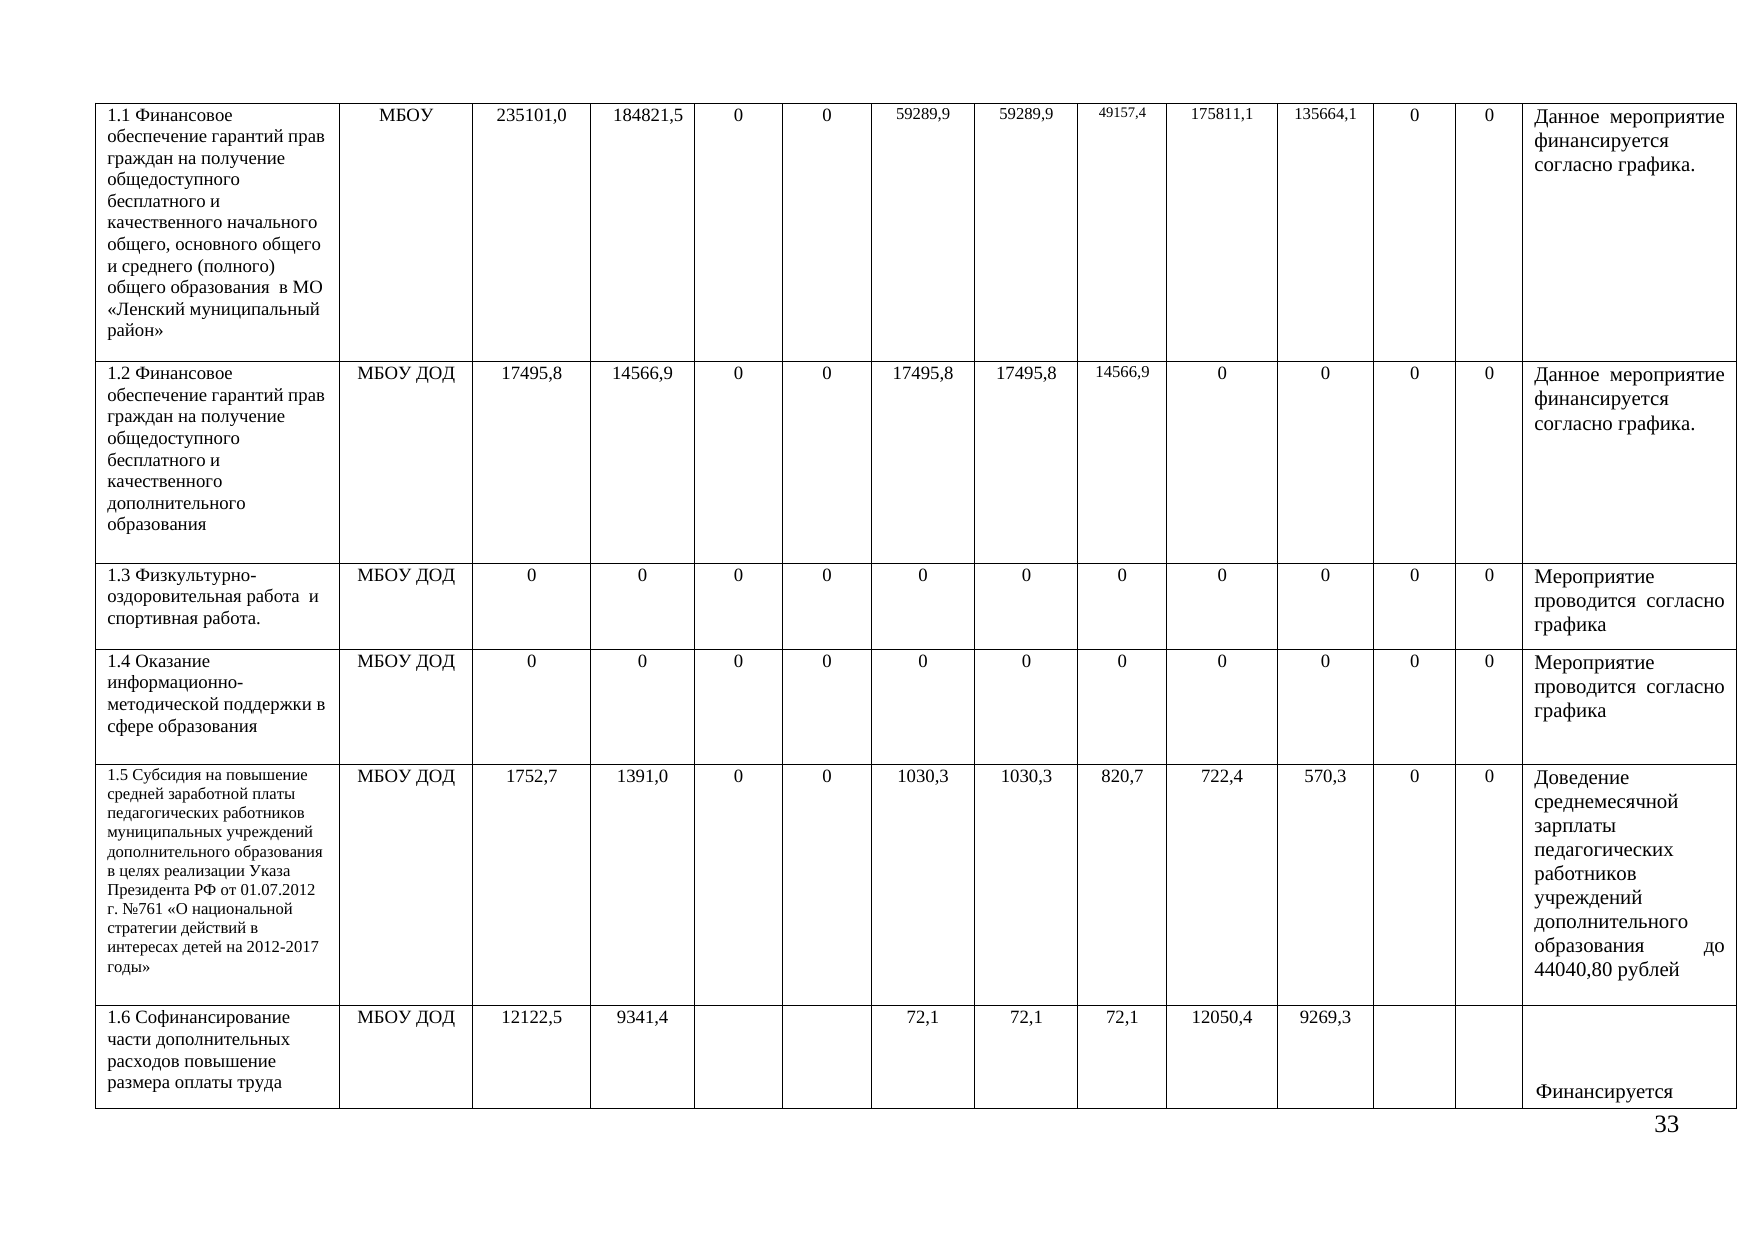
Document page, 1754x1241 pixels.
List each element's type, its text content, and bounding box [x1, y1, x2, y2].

table_cell [783, 1006, 871, 1108]
table_cell 1.5 Субсидия на повышение средней заработной платы педагогических работников муниципальных учреждений дополнительного образования в целях реализации Указа Президента РФ от 01.07.2012 г. №761 «О национальной стратегии действий в интересах детей на 2012-2017 годы» [96, 765, 339, 1005]
table_cell 12050,4 [1167, 1006, 1277, 1108]
table_cell 1030,3 [975, 765, 1077, 1005]
table_cell 0 [1167, 564, 1277, 649]
table_cell 0 [1456, 650, 1522, 764]
table_cell 17495,8 [872, 362, 974, 562]
table_cell 0 [975, 650, 1077, 764]
table_cell 0 [1078, 650, 1166, 764]
table_cell Доведение среднемесячной зарплаты педагогических работников учреждений дополнительного образования до 44040,80 рублей [1523, 765, 1736, 1005]
table_cell 0 [695, 564, 782, 649]
table_cell 0 [783, 564, 871, 649]
table_cell 0 [1456, 104, 1522, 361]
table_cell 820,7 [1078, 765, 1166, 1005]
table_cell Мероприятие проводится согласно графика [1523, 564, 1736, 649]
table_cell 0 [695, 765, 782, 1005]
table_cell 72,1 [872, 1006, 974, 1108]
table_cell 0 [1456, 362, 1522, 562]
table_cell Мероприятие проводится согласно графика [1523, 650, 1736, 764]
table_cell 1752,7 [473, 765, 590, 1005]
table_cell 0 [1278, 650, 1373, 764]
table_cell 0 [695, 650, 782, 764]
table_cell 0 [872, 564, 974, 649]
table_cell 0 [473, 650, 590, 764]
table_cell 59289,9 [975, 104, 1077, 361]
table_cell МБОУ [340, 104, 472, 361]
table_cell 0 [695, 104, 782, 361]
table_cell МБОУ ДОД [340, 564, 472, 649]
table_cell 0 [473, 564, 590, 649]
table_cell 570,3 [1278, 765, 1373, 1005]
table_cell [1374, 1006, 1455, 1108]
table_cell 0 [695, 362, 782, 562]
table_cell 0 [1374, 104, 1455, 361]
table_cell 0 [1374, 564, 1455, 649]
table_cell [96, 1006, 339, 1108]
table_cell 17495,8 [975, 362, 1077, 562]
table_cell 1030,3 [872, 765, 974, 1005]
table_cell 14566,9 [591, 362, 694, 562]
table_cell 0 [1278, 564, 1373, 649]
table_cell 0 [1456, 564, 1522, 649]
table_cell 0 [783, 765, 871, 1005]
table_cell МБОУ ДОД [340, 650, 472, 764]
table_cell МБОУ ДОД [340, 362, 472, 562]
table_cell Данное мероприятие финансируется согласно графика. [1523, 104, 1736, 361]
table_cell 49157,4 [1078, 104, 1166, 361]
table_cell 0 [1374, 362, 1455, 562]
table_cell 135664,1 [1278, 104, 1373, 361]
table_cell 9341,4 [591, 1006, 694, 1108]
table_cell [695, 1006, 782, 1108]
table_cell 0 [975, 564, 1077, 649]
table_cell [1456, 1006, 1522, 1108]
table_cell МБОУ ДОД [340, 765, 472, 1005]
table_cell 235101,0 [473, 104, 590, 361]
table_cell 72,1 [1078, 1006, 1166, 1108]
table_cell 0 [1374, 765, 1455, 1005]
table_cell 1.2 Финансовое обеспечение гарантий прав граждан на получение общедоступного бесплатного и качественного дополнительного образования [96, 362, 339, 562]
table_cell 1391,0 [591, 765, 694, 1005]
table_cell 12122,5 [473, 1006, 590, 1108]
table_cell 1.1 Финансовое обеспечение гарантий прав граждан на получение общедоступного бесплатного и качественного начального общего, основного общего и среднего (полного) общего образования в МО «Ленский муниципальный район» [96, 104, 339, 361]
table_cell 14566,9 [1078, 362, 1166, 562]
table_cell 0 [783, 650, 871, 764]
table_cell 0 [1167, 650, 1277, 764]
table_cell 0 [783, 362, 871, 562]
table_cell 0 [1167, 362, 1277, 562]
table_cell 0 [1278, 362, 1373, 562]
table_cell 175811,1 [1167, 104, 1277, 361]
table_cell 1.4 Оказание информационно-методической поддержки в сфере образования [96, 650, 339, 764]
table_cell 0 [591, 564, 694, 649]
table_cell 0 [783, 104, 871, 361]
table_cell 0 [1078, 564, 1166, 649]
table_cell Данное мероприятие финансируется согласно графика. [1523, 362, 1736, 562]
table_cell 722,4 [1167, 765, 1277, 1005]
table_cell 0 [1374, 650, 1455, 764]
table_cell 59289,9 [872, 104, 974, 361]
table_cell 72,1 [975, 1006, 1077, 1108]
table_cell МБОУ ДОД [340, 1006, 472, 1108]
table_cell 0 [591, 650, 694, 764]
table_cell 9269,3 [1278, 1006, 1373, 1108]
table_cell 1.3 Физкультурно-оздоровительная работа и спортивная работа. [96, 564, 339, 649]
table_cell 0 [872, 650, 974, 764]
table_cell 0 [1456, 765, 1522, 1005]
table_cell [1523, 1006, 1736, 1108]
table_cell 17495,8 [473, 362, 590, 562]
table_cell 184821,5 [591, 104, 694, 361]
